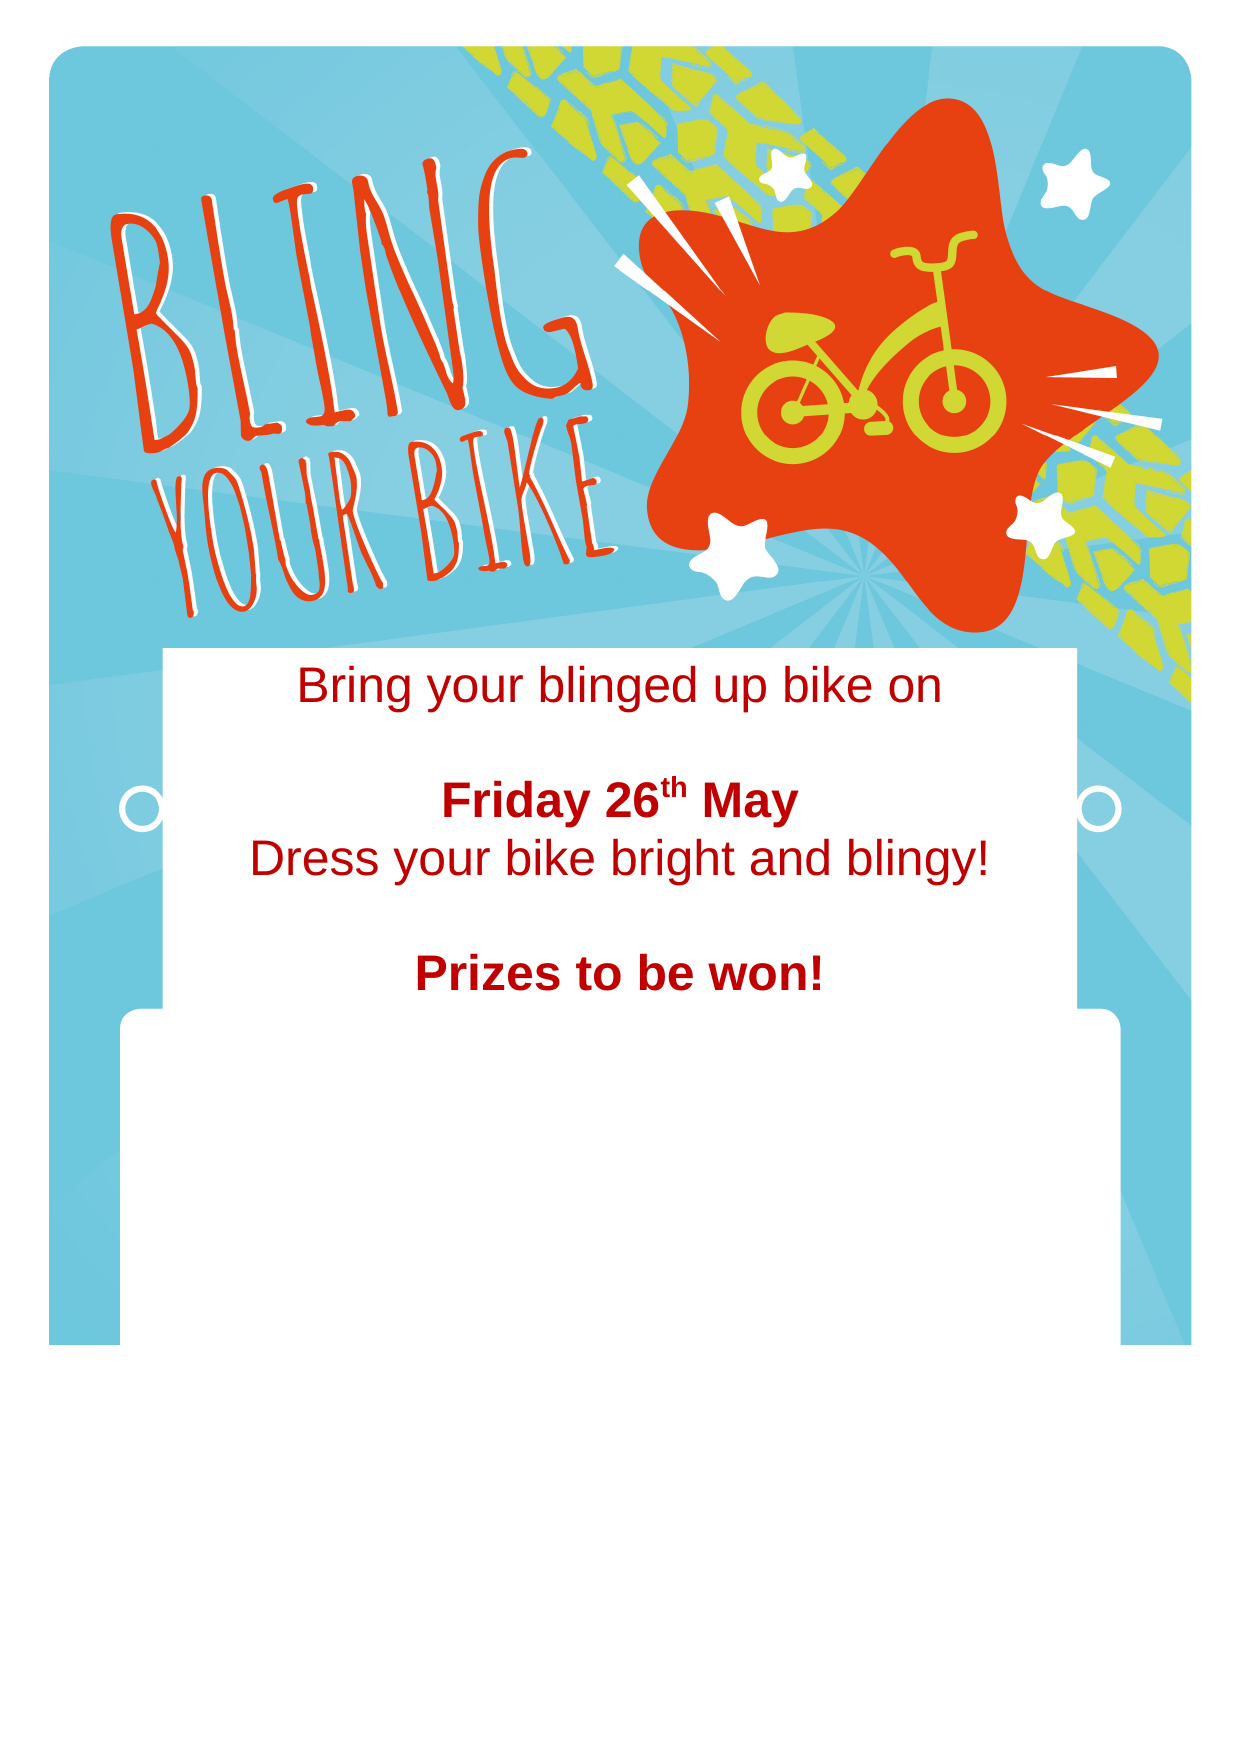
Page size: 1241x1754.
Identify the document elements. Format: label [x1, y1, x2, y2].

picture [2, 0, 1238, 1345]
